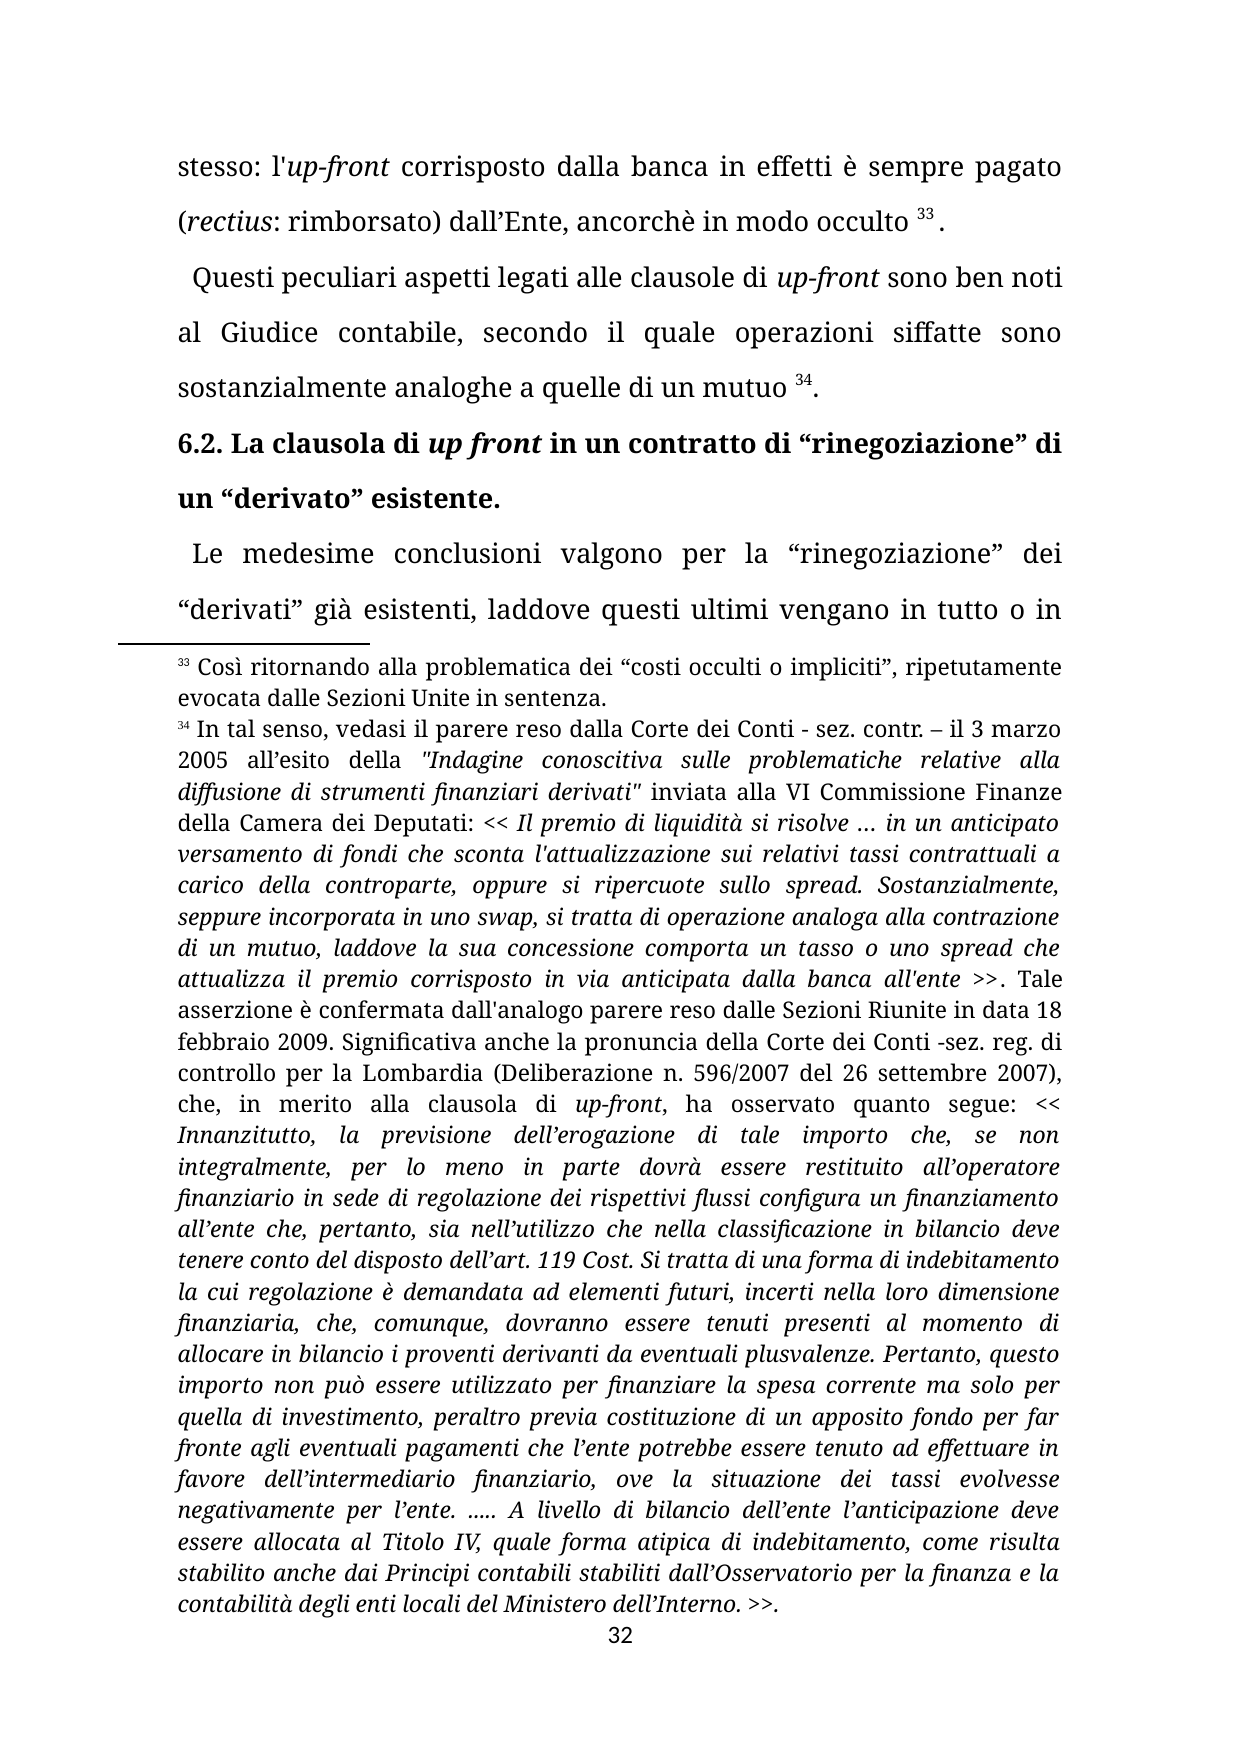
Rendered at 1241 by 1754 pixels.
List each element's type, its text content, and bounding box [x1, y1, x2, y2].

text Questi peculiari aspetti legati alle clausole di up-front sono ben noti al Giudice contabile, secondo il quale operazioni siffatte sono sostanzialmente analoghe a quelle di un mutuo . [177, 258, 1063, 406]
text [177, 148, 1063, 240]
text Le medesime conclusioni valgono per la “rinegoziazione” dei “derivati” già esistenti, laddove questi ultimi vengano in tutto o in parte estinti mediante attualizzazione del loro valore di mercato (mark to market), (peraltro unilateralmente determinato dalla banca) e la contestuale previsione di un up-front destinato ad essere utilizzato, in tutto o in parte, per coprire il "costo di sostituzione" della prima operazione estinta. [177, 535, 1063, 627]
text 6.2. La clausola di up front in un contratto di “rinegoziazione” di un “derivato” esistente. [177, 424, 1063, 516]
